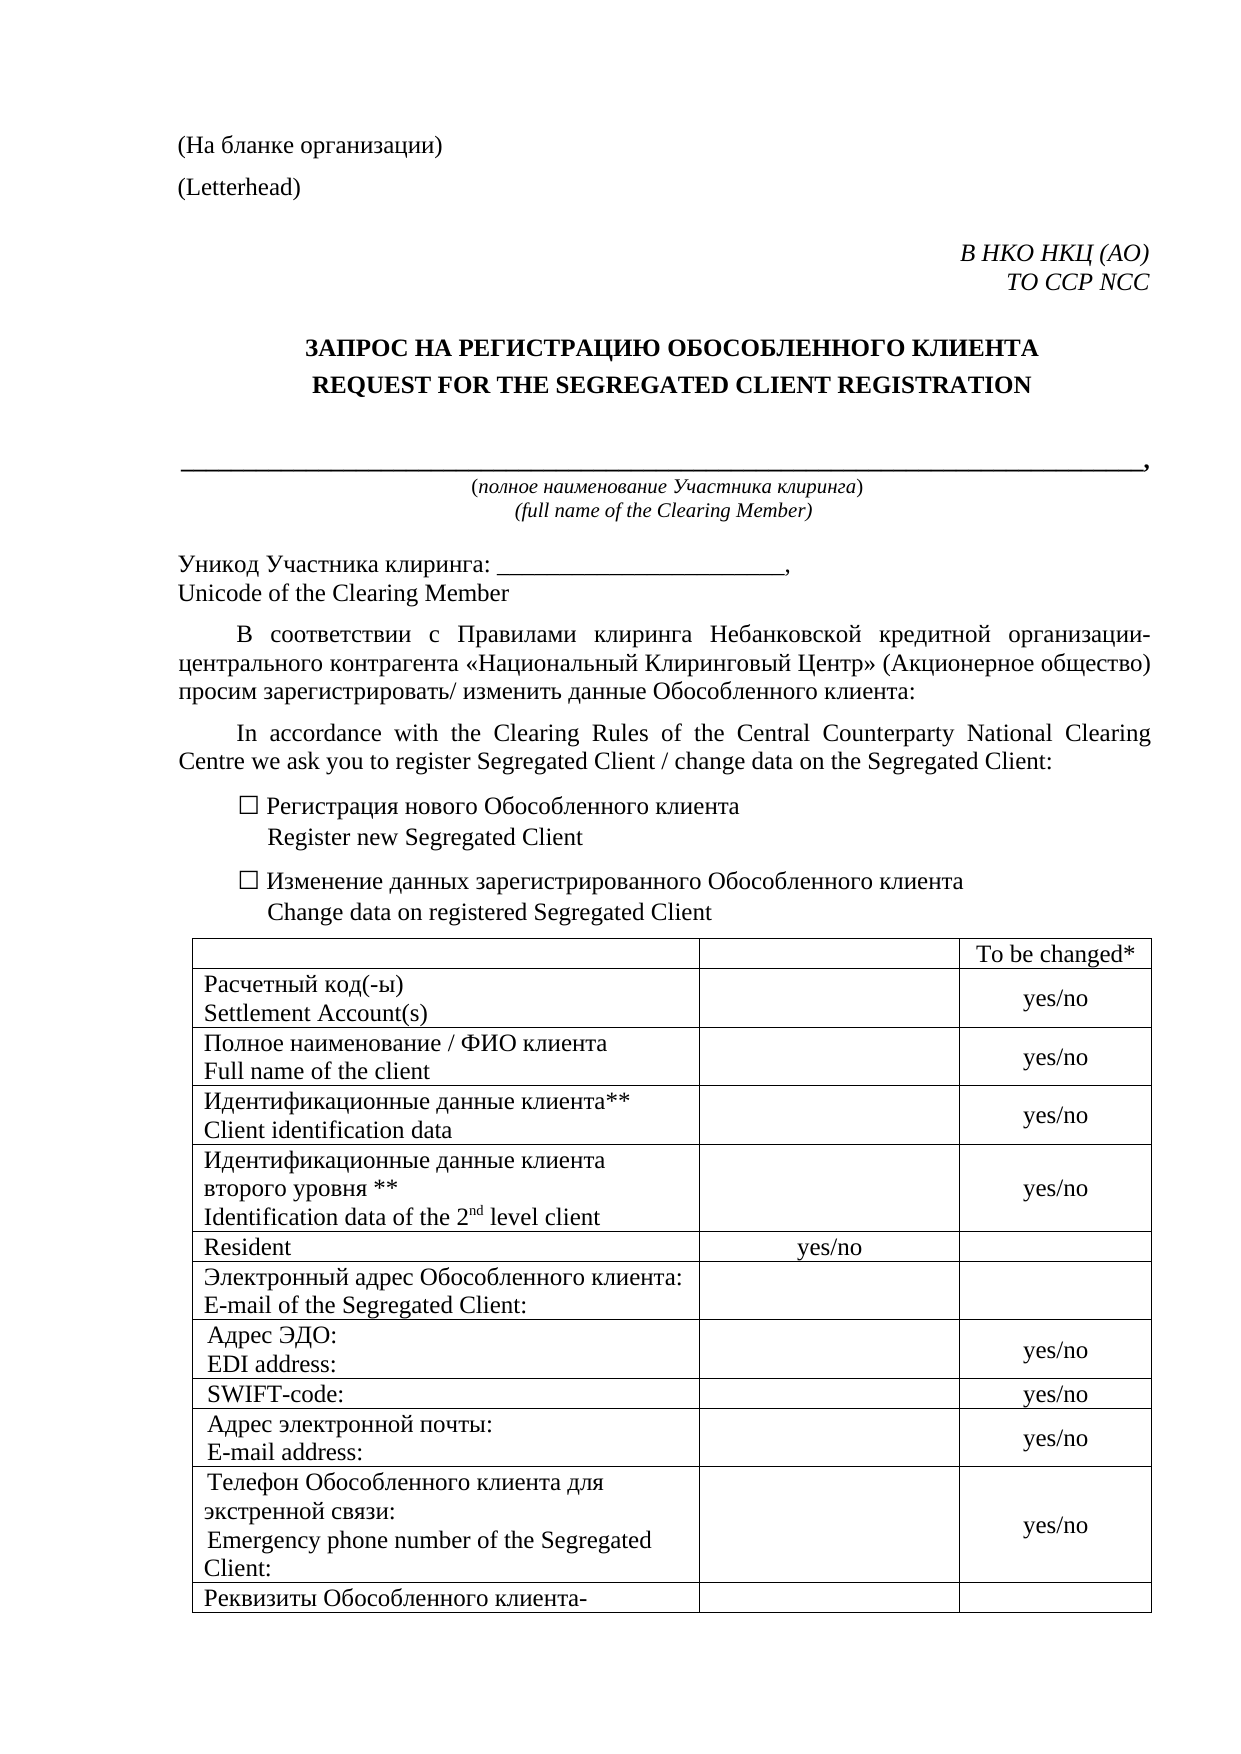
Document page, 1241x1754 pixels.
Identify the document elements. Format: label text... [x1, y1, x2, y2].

text (На бланке организации) [177, 131, 1152, 159]
table_cell Телефон Обособленного клиента для экстренной связи: Emergency phone number of the Segregated Client: [193, 1467, 699, 1582]
table_cell [700, 1262, 959, 1319]
text _____________________________________________________________________________, [179, 437, 1152, 474]
table_cell yes/no [960, 1467, 1151, 1582]
text (Letterhead) [177, 172, 1152, 201]
table_cell [700, 1320, 959, 1378]
table_cell Идентификационные данные клиента второго уровня ** Identification data of the 2nd level client [193, 1145, 699, 1231]
text In accordance with the Clearing Rules of the Central Counterparty National Clearing Centre we ask you to register Segregated Client / change data on the Segregated Client: [178, 718, 1152, 775]
table_cell [700, 1145, 959, 1231]
table_cell yes/no [960, 1379, 1151, 1408]
text Уникод Участника клиринга: _______________________, [177, 549, 1152, 578]
table_cell Идентификационные данные клиента** Client identification data [193, 1086, 699, 1144]
table_header To be changed* [960, 939, 1151, 968]
table_cell [700, 1086, 959, 1144]
table_cell yes/no [960, 1028, 1151, 1085]
table_cell [960, 1262, 1151, 1319]
table_cell Адрес ЭДО: EDI address: [193, 1320, 699, 1378]
table_header [193, 939, 699, 968]
table_cell Resident [193, 1232, 699, 1261]
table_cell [193, 1583, 699, 1612]
table_cell [700, 1583, 959, 1612]
text В НКО НКЦ (АО) TO CCP NCC [177, 238, 1152, 296]
table_cell [700, 1028, 959, 1085]
table_cell [700, 969, 959, 1027]
text request for the segregated client registration [192, 362, 1152, 399]
text ☐ Изменение данных зарегистрированного Обособленного клиента [178, 863, 1152, 897]
table_cell [960, 1232, 1151, 1261]
text (full name of the Clearing Member) [177, 498, 1152, 522]
text В соответствии с Правилами клиринга Небанковской кредитной организации-центрального контрагента «Национальный Клиринговый Центр» (Акционерное общество) просим зарегистрировать/ изменить данные Обособленного клиента: [178, 619, 1152, 705]
table_cell yes/no [700, 1232, 959, 1261]
text ☐ Регистрация нового Обособленного клиента [178, 788, 1152, 822]
table_cell yes/no [960, 1086, 1151, 1144]
table_cell yes/no [960, 1145, 1151, 1231]
table_cell [960, 1583, 1151, 1612]
table_cell [700, 1379, 959, 1408]
text Change data on registered Segregated Client [266, 897, 1152, 926]
text запрос на регистрацию обособленного клиента [192, 324, 1152, 362]
table_cell [700, 1409, 959, 1466]
table_cell yes/no [960, 1409, 1151, 1466]
table_cell yes/no [960, 1320, 1151, 1378]
table_cell SWIFT-code: [193, 1379, 699, 1408]
table_cell Электронный адрес Обособленного клиента: E-mail of the Segregated Client: [193, 1262, 699, 1319]
table_header [700, 939, 959, 968]
text Register new Segregated Client [266, 822, 1152, 850]
text Unicode of the Clearing Member [177, 578, 1152, 606]
table_cell [700, 1467, 959, 1582]
text (полное наименование Участника клиринга) [177, 474, 1152, 498]
table_cell yes/no [960, 969, 1151, 1027]
table_cell Адрес электронной почты: E-mail address: [193, 1409, 699, 1466]
table_cell Полное наименование / ФИО клиента Full name of the client [193, 1028, 699, 1085]
table_cell Расчетный код(-ы) Settlement Account(s) [193, 969, 699, 1027]
